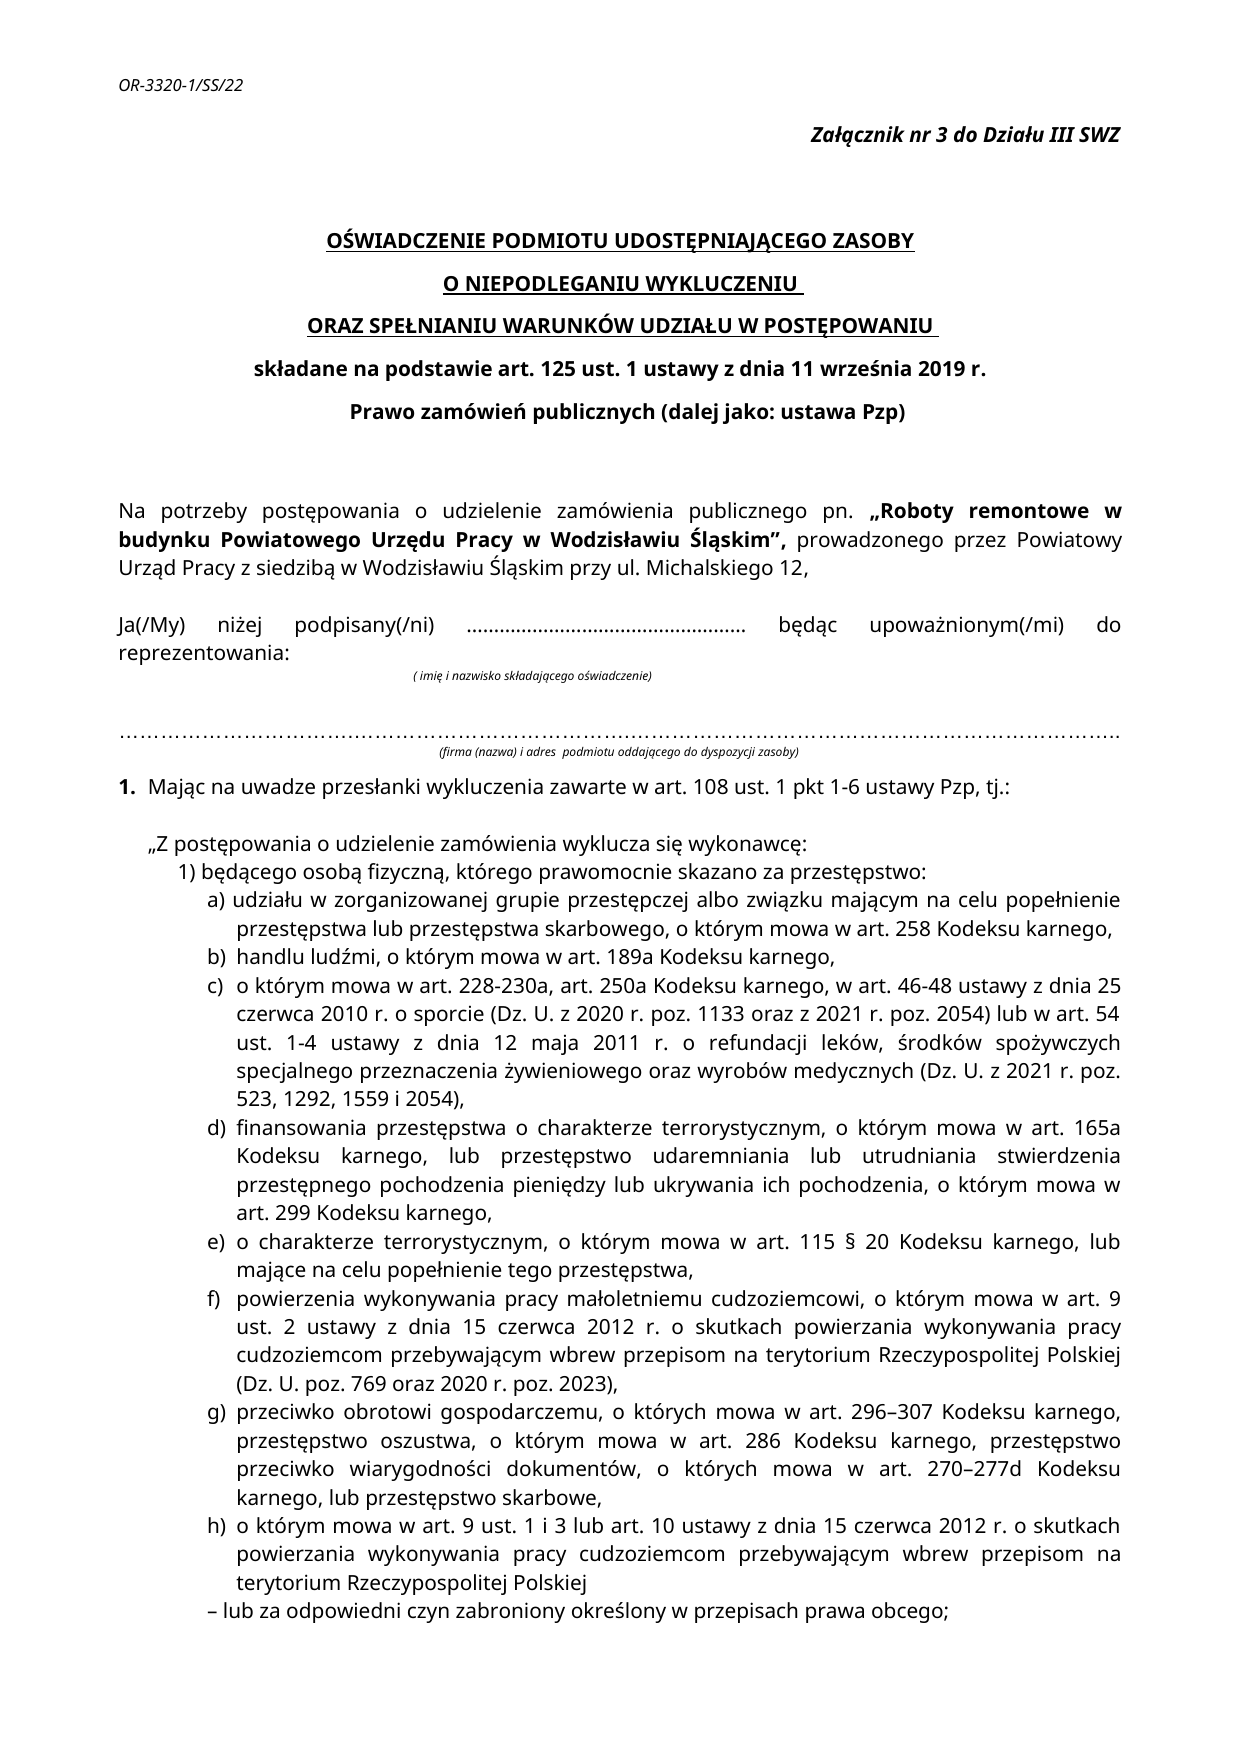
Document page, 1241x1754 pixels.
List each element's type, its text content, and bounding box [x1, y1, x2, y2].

text „Z postępowania o udzielenie zamówienia wyklucza się wykonawcę: [148, 829, 1122, 857]
text a) udziału w zorganizowanej grupie przestępczej albo związku mającym na celu popełnienie przestępstwa lub przestępstwa skarbowego, o którym mowa w art. 258 Kodeksu karnego, [207, 886, 1122, 942]
text d) finansowania przestępstwa o charakterze terrorystycznym, o którym mowa w art. 165a Kodeksu karnego, lub przestępstwo udaremniania lub utrudniania stwierdzenia przestępnego pochodzenia pieniędzy lub ukrywania ich pochodzenia, o którym mowa w art. 299 Kodeksu karnego, [207, 1113, 1122, 1227]
text O NIEPODLEGANIU WYKLUCZENIU [118, 269, 1122, 297]
text ( imię i nazwisko składającego oświadczenie) [399, 667, 1122, 695]
text f) powierzenia wykonywania pracy małoletniemu cudzoziemcowi, o którym mowa w art. 9 ust. 2 ustawy z dnia 15 czerwca 2012 r. o skutkach powierzania wykonywania pracy cudzoziemcom przebywającym wbrew przepisom na terytorium Rzeczypospolitej Polskiej (Dz. U. poz. 769 oraz 2020 r. poz. 2023), [207, 1284, 1122, 1397]
text e) o charakterze terrorystycznym, o którym mowa w art. 115 § 20 Kodeksu karnego, lub mające na celu popełnienie tego przestępstwa, [207, 1227, 1122, 1284]
text b) handlu ludźmi, o którym mowa w art. 189a Kodeksu karnego, [207, 942, 1122, 971]
text – lub za odpowiedni czyn zabroniony określony w przepisach prawa obcego; [207, 1596, 1122, 1625]
text h) o którym mowa w art. 9 ust. 1 i 3 lub art. 10 ustawy z dnia 15 czerwca 2012 r. o skutkach powierzania wykonywania pracy cudzoziemcom przebywającym wbrew przepisom na terytorium Rzeczypospolitej Polskiej [207, 1511, 1122, 1596]
text OŚWIADCZENIE PODMIOTU UDOSTĘPNIAJĄCEGO ZASOBY [118, 226, 1122, 255]
text Ja(/My) niżej podpisany(/ni) …………………………………………… będąc upoważnionym(/mi) do reprezentowania: [118, 610, 1122, 667]
text ORAZ SPEŁNIANIU WARUNKÓW UDZIAŁU W POSTĘPOWANIU [118, 312, 1122, 340]
text Prawo zamówień publicznych (dalej jako: ustawa Pzp) [118, 397, 1122, 425]
text 1) będącego osobą fizyczną, którego prawomocnie skazano za przestępstwo: [177, 857, 1122, 886]
text c) o którym mowa w art. 228-230a, art. 250a Kodeksu karnego, w art. 46-48 ustawy z dnia 25 czerwca 2010 r. o sporcie (Dz. U. z 2020 r. poz. 1133 oraz z 2021 r. poz. 2054) lub w art. 54 ust. 1-4 ustawy z dnia 12 maja 2011 r. o refundacji leków, środków spożywczych specjalnego przeznaczenia żywieniowego oraz wyrobów medycznych (Dz. U. z 2021 r. poz. 523, 1292, 1559 i 2054), [207, 971, 1122, 1113]
list Mając na uwadze przesłanki wykluczenia zawarte w art. 108 ust. 1 pkt 1-6 ustawy Pzp, tj.: [118, 772, 1122, 800]
text g) przeciwko obrotowi gospodarczemu, o których mowa w art. 296–307 Kodeksu karnego, przestępstwo oszustwa, o którym mowa w art. 286 Kodeksu karnego, przestępstwo przeciwko wiarygodności dokumentów, o których mowa w art. 270–277d Kodeksu karnego, lub przestępstwo skarbowe, [207, 1397, 1122, 1511]
text Na potrzeby postępowania o udzielenie zamówienia publicznego pn. „Roboty remontowe w budynku Powiatowego Urzędu Pracy w Wodzisławiu Śląskim”, prowadzonego przez Powiatowy Urząd Pracy z siedzibą w Wodzisławiu Śląskim przy ul. Michalskiego 12, [118, 496, 1122, 582]
text składane na podstawie art. 125 ust. 1 ustawy z dnia 11 września 2019 r. [118, 354, 1122, 383]
text …………………………….………………………………….…………………………………………………………….. [118, 719, 1122, 743]
text Załącznik nr 3 do Działu III SWZ [118, 121, 1122, 149]
text (firma (nazwa) i adres podmiotu oddającego do dyspozycji zasoby) [118, 743, 1122, 772]
